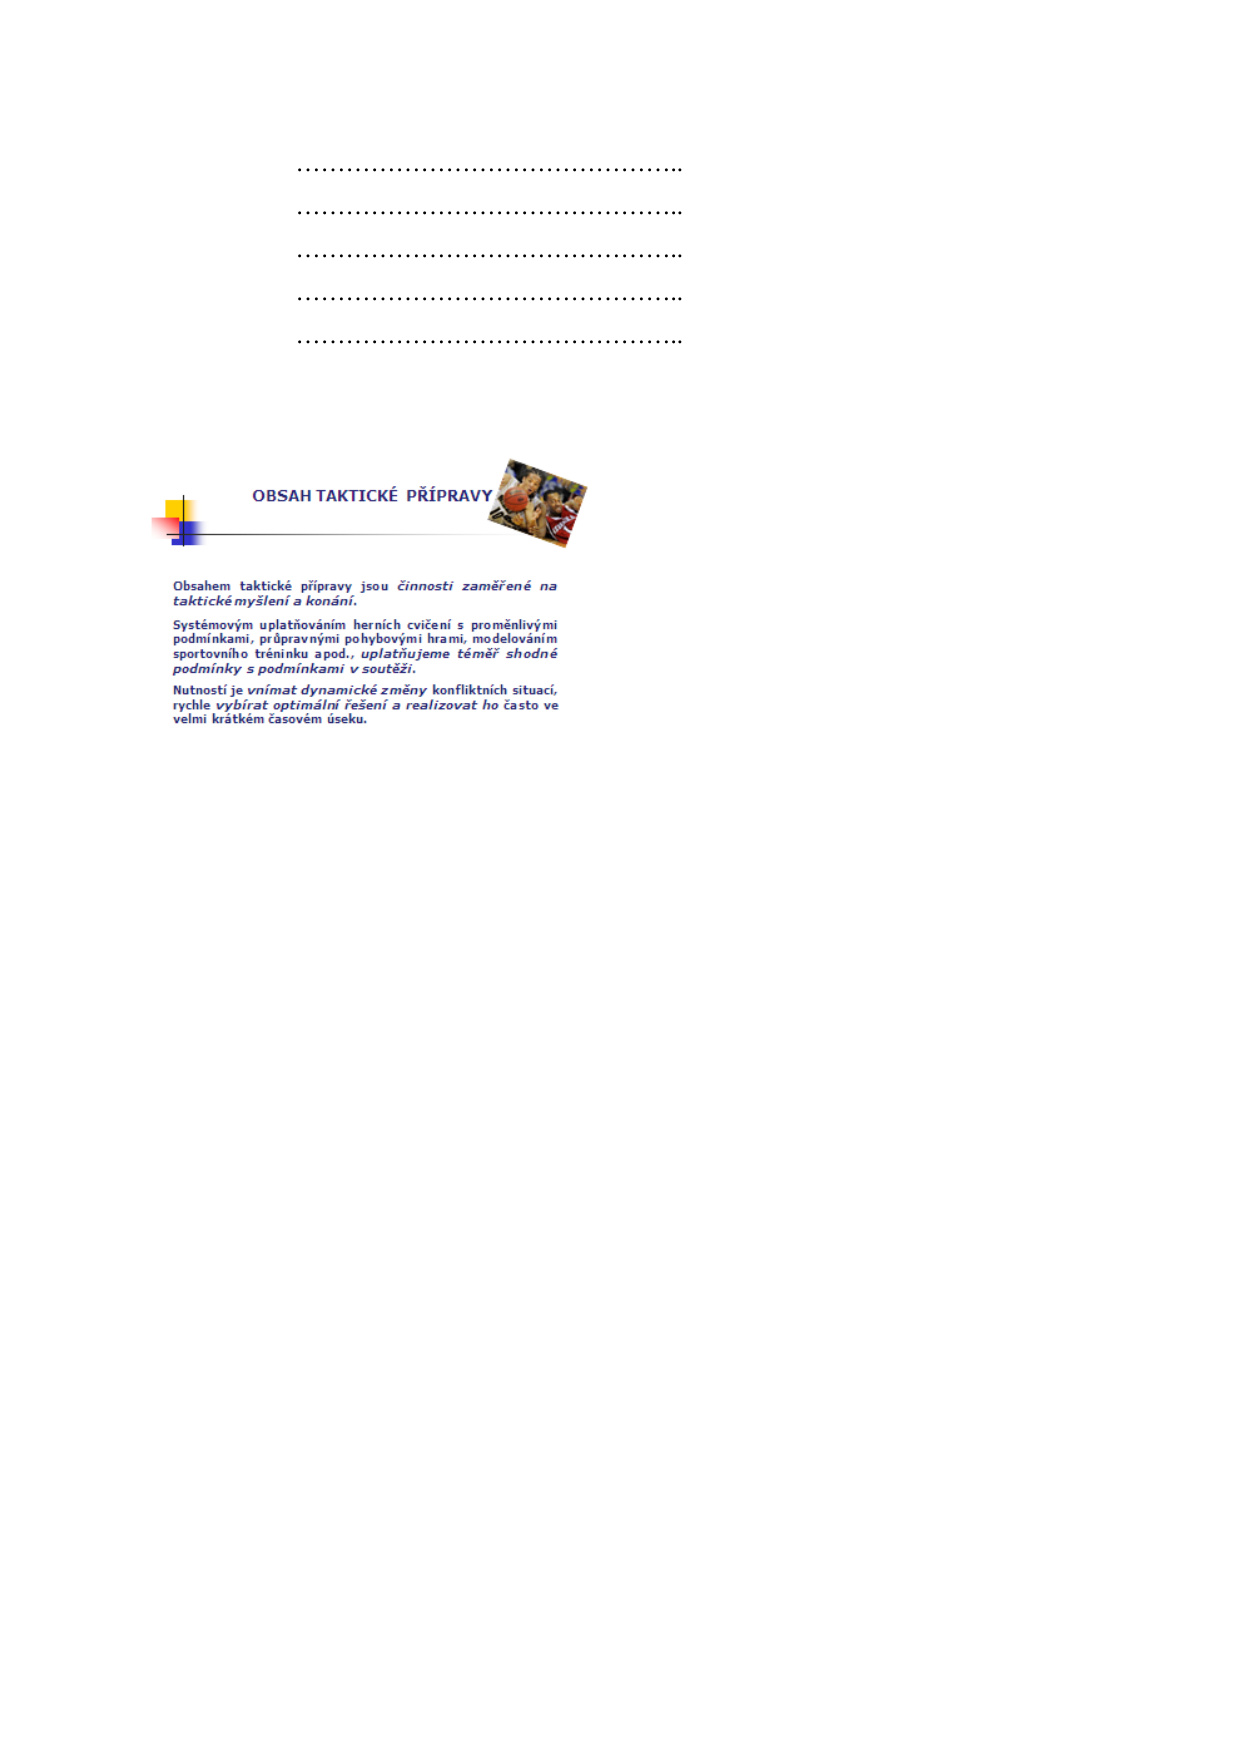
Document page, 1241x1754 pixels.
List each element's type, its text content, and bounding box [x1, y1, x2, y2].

text ……………………………………….. [221, 234, 1093, 263]
picture [148, 450, 593, 778]
text ……………………………………….. [221, 148, 1093, 176]
text ……………………………………….. [221, 277, 1093, 306]
text ……………………………………….. [221, 320, 1093, 349]
text ……………………………………….. [221, 191, 1093, 219]
